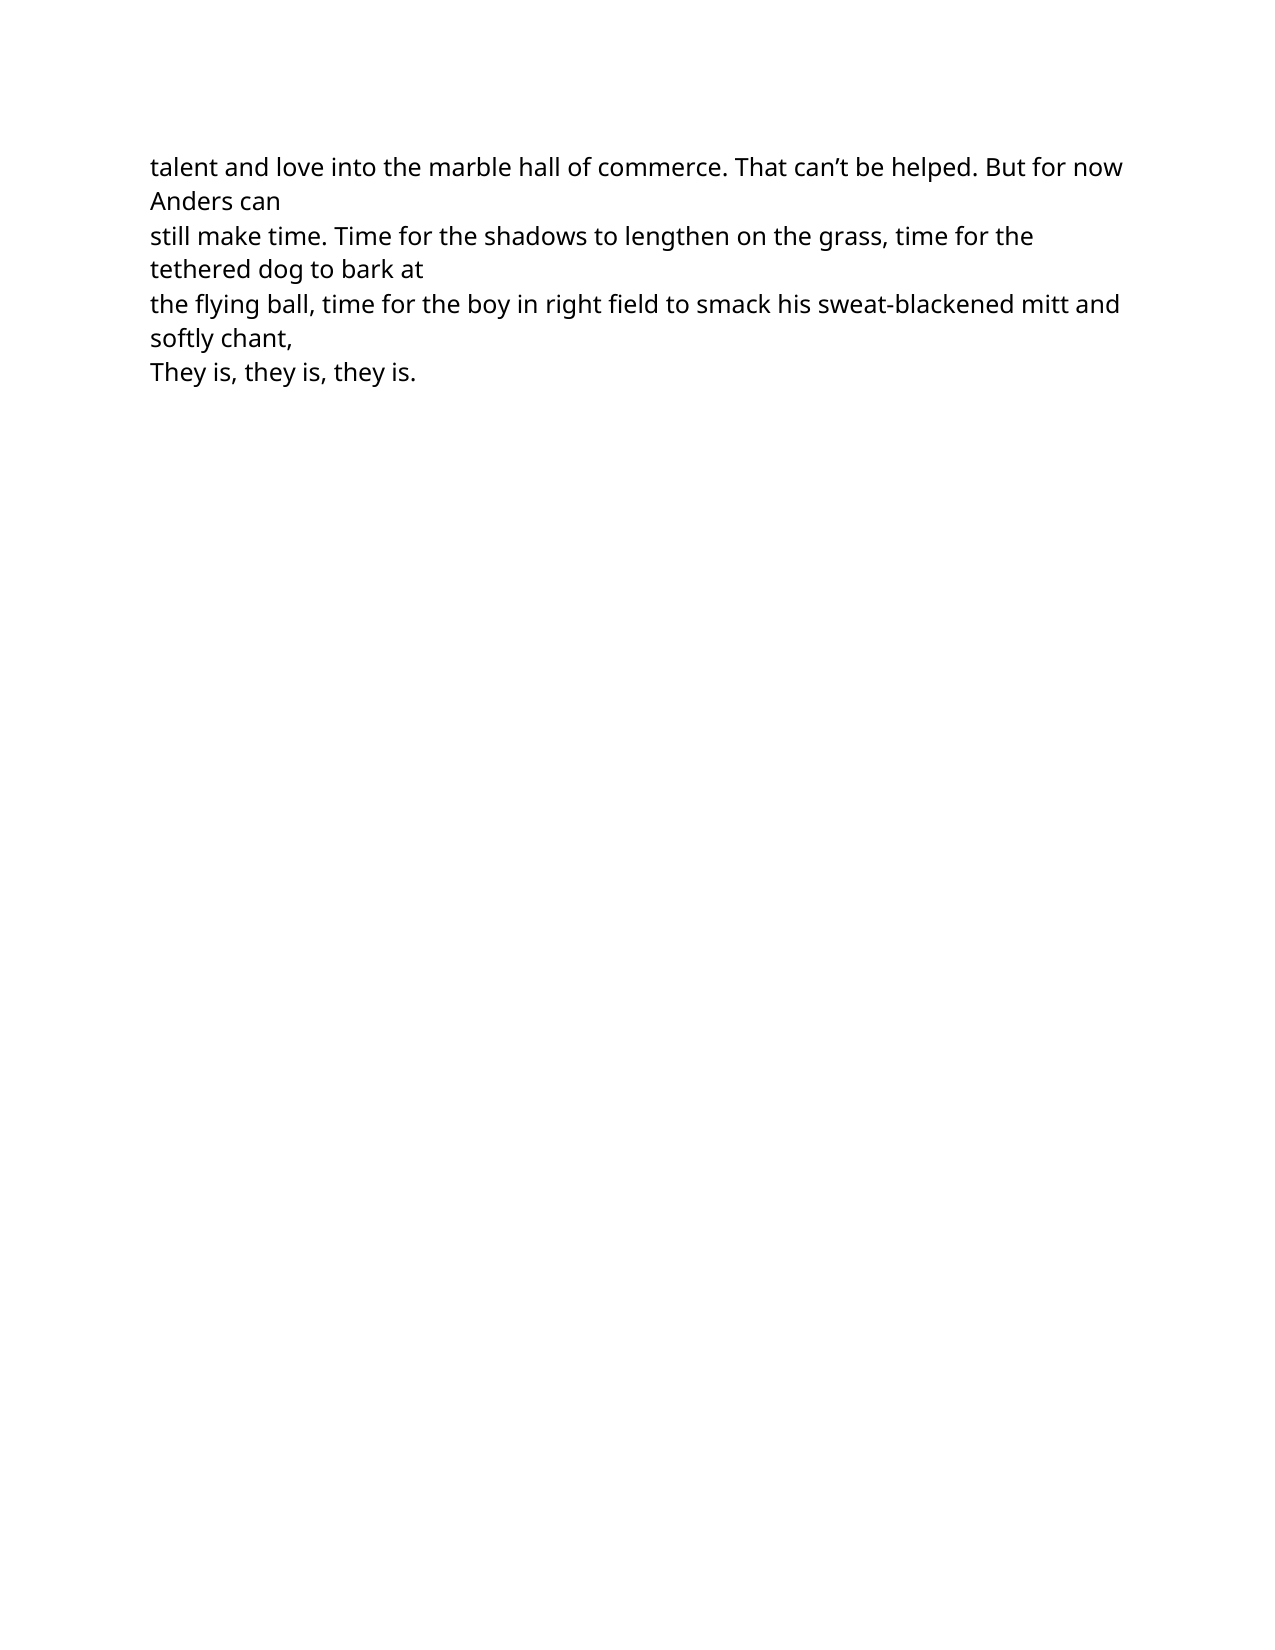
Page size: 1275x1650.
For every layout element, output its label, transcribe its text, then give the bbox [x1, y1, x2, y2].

text the flying ball, time for the boy in right field to smack his sweat-blackened mitt and softly chant, [150, 286, 1125, 354]
text They is, they is, they is. [150, 354, 1125, 388]
text still make time. Time for the shadows to lengthen on the grass, time for the tethered dog to bark at [150, 218, 1125, 286]
text talent and love into the marble hall of commerce. That can’t be helped. But for now Anders can [150, 150, 1125, 218]
